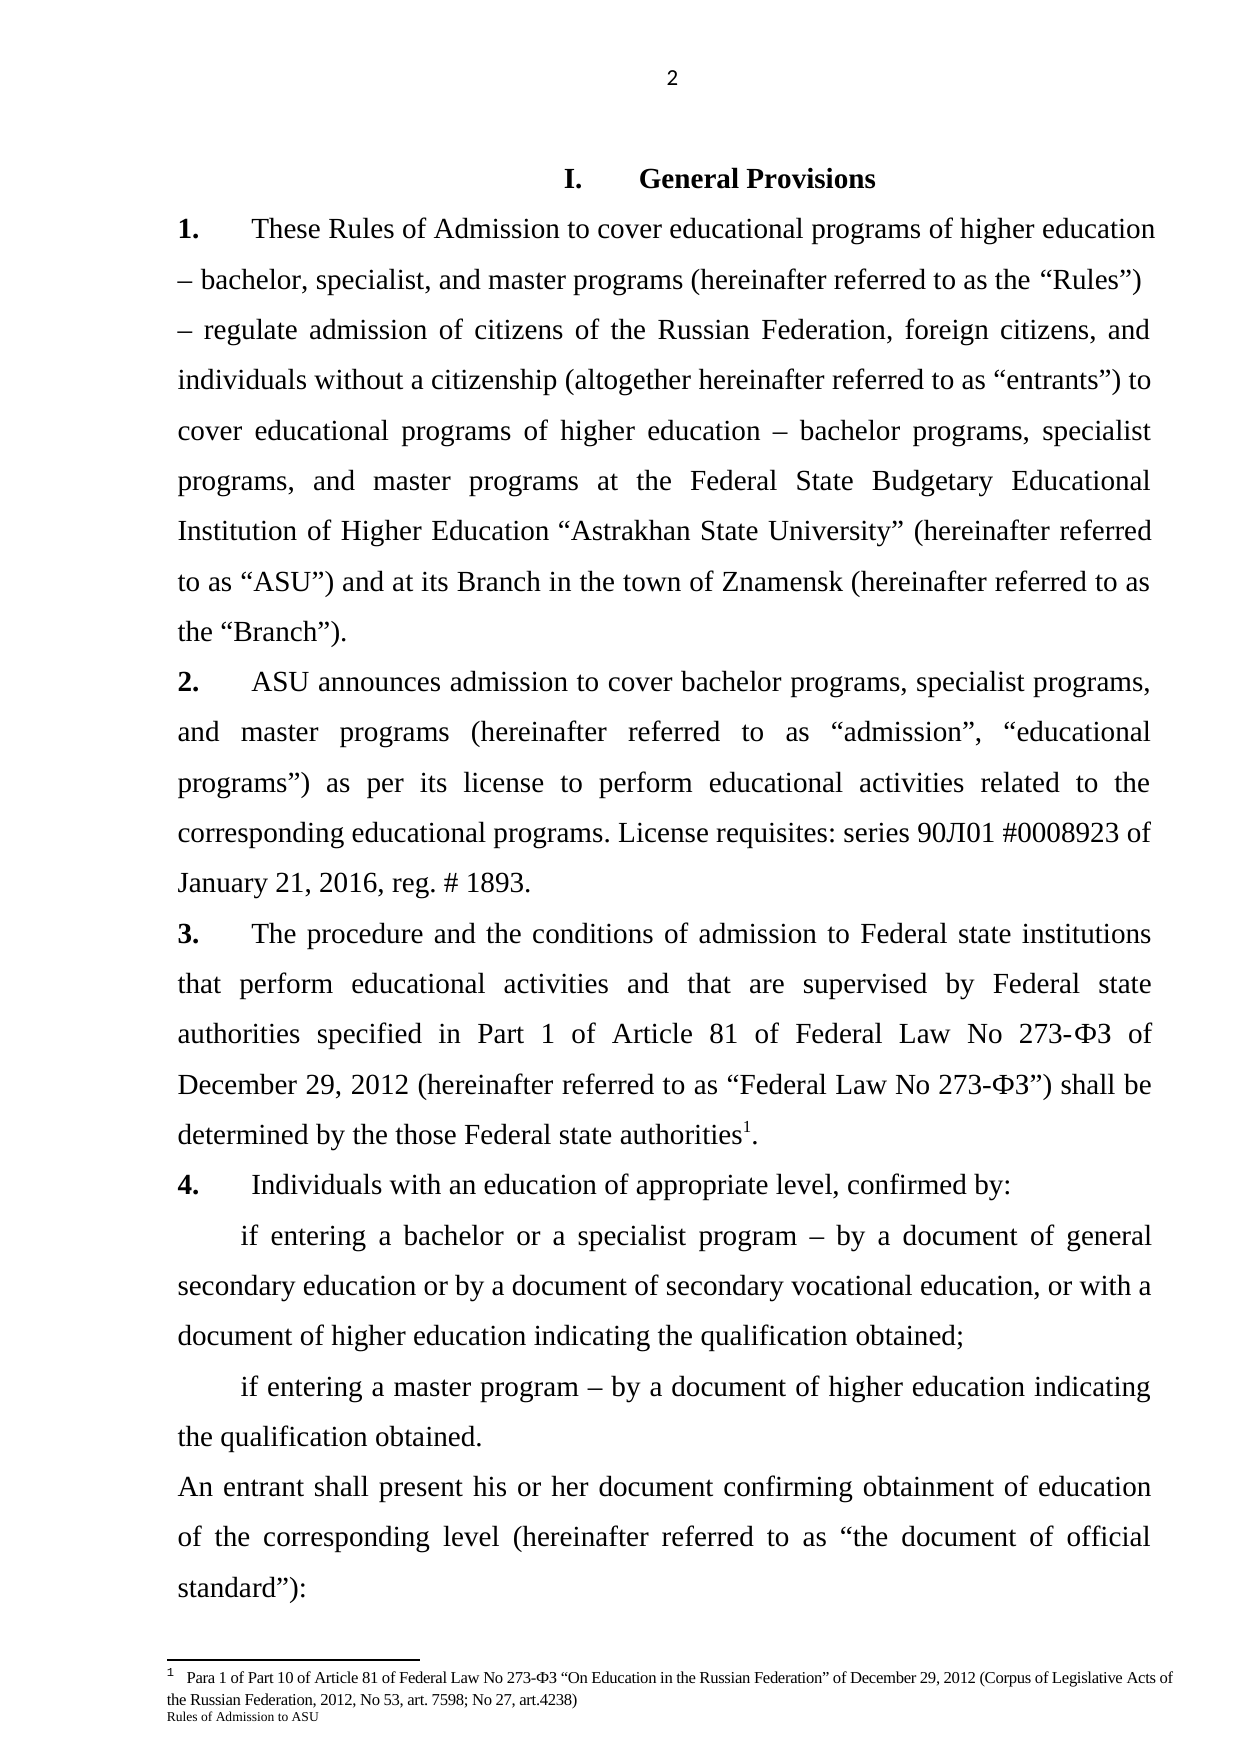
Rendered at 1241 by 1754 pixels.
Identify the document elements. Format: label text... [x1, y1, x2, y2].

text An entrant shall present his or her document confirming obtainment of education of the corresponding level (hereinafter referred to as “the document of official standard”): [177, 1469, 1152, 1603]
text if entering a bachelor or a specialist program – by a document of general secondary education or by a document of secondary vocational education, or with a document of higher education indicating the qualification obtained; [177, 1218, 1152, 1352]
list regulate admission of citizens of the Russian Federation, foreign citizens, and individuals without a citizenship (altogether hereinafter referred to as “entrants”) to cover educational programs of higher education – bachelor programs, specialist programs, and master programs at the Federal State Budgetary Educational Institution of Higher Education “Astrakhan State University” (hereinafter referred to as “ASU”) and at its Branch in the town of Znamensk (hereinafter referred to as the “Branch”). [177, 312, 1152, 647]
list The procedure and the conditions of admission to Federal state institutions that perform educational activities and that are supervised by Federal state authorities specified in Part 1 of Article 81 of Federal Law No 273-ФЗ of December 29, 2012 (hereinafter referred to as “Federal Law No 273-ФЗ”) shall be determined by the those Federal state authorities. [177, 916, 1152, 1151]
text if entering a master program – by a document of higher education indicating the qualification obtained. [177, 1369, 1152, 1452]
list These Rules of Admission to cover educational programs of higher education [177, 211, 1178, 245]
list Individuals with an education of appropriate level, confirmed by: [177, 1167, 1151, 1201]
list bachelor, specialist, and master programs (hereinafter referred to as the “Rules”) [177, 262, 1178, 295]
list ASU announces admission to cover bachelor programs, specialist programs, and master programs (hereinafter referred to as “admission”, “educational programs”) as per its license to perform educational activities related to the corresponding educational programs. License requisites: series 90Л01 #0008923 of January 21, 2016, reg. # 1893. [177, 664, 1152, 899]
list General Provisions [563, 161, 1178, 195]
